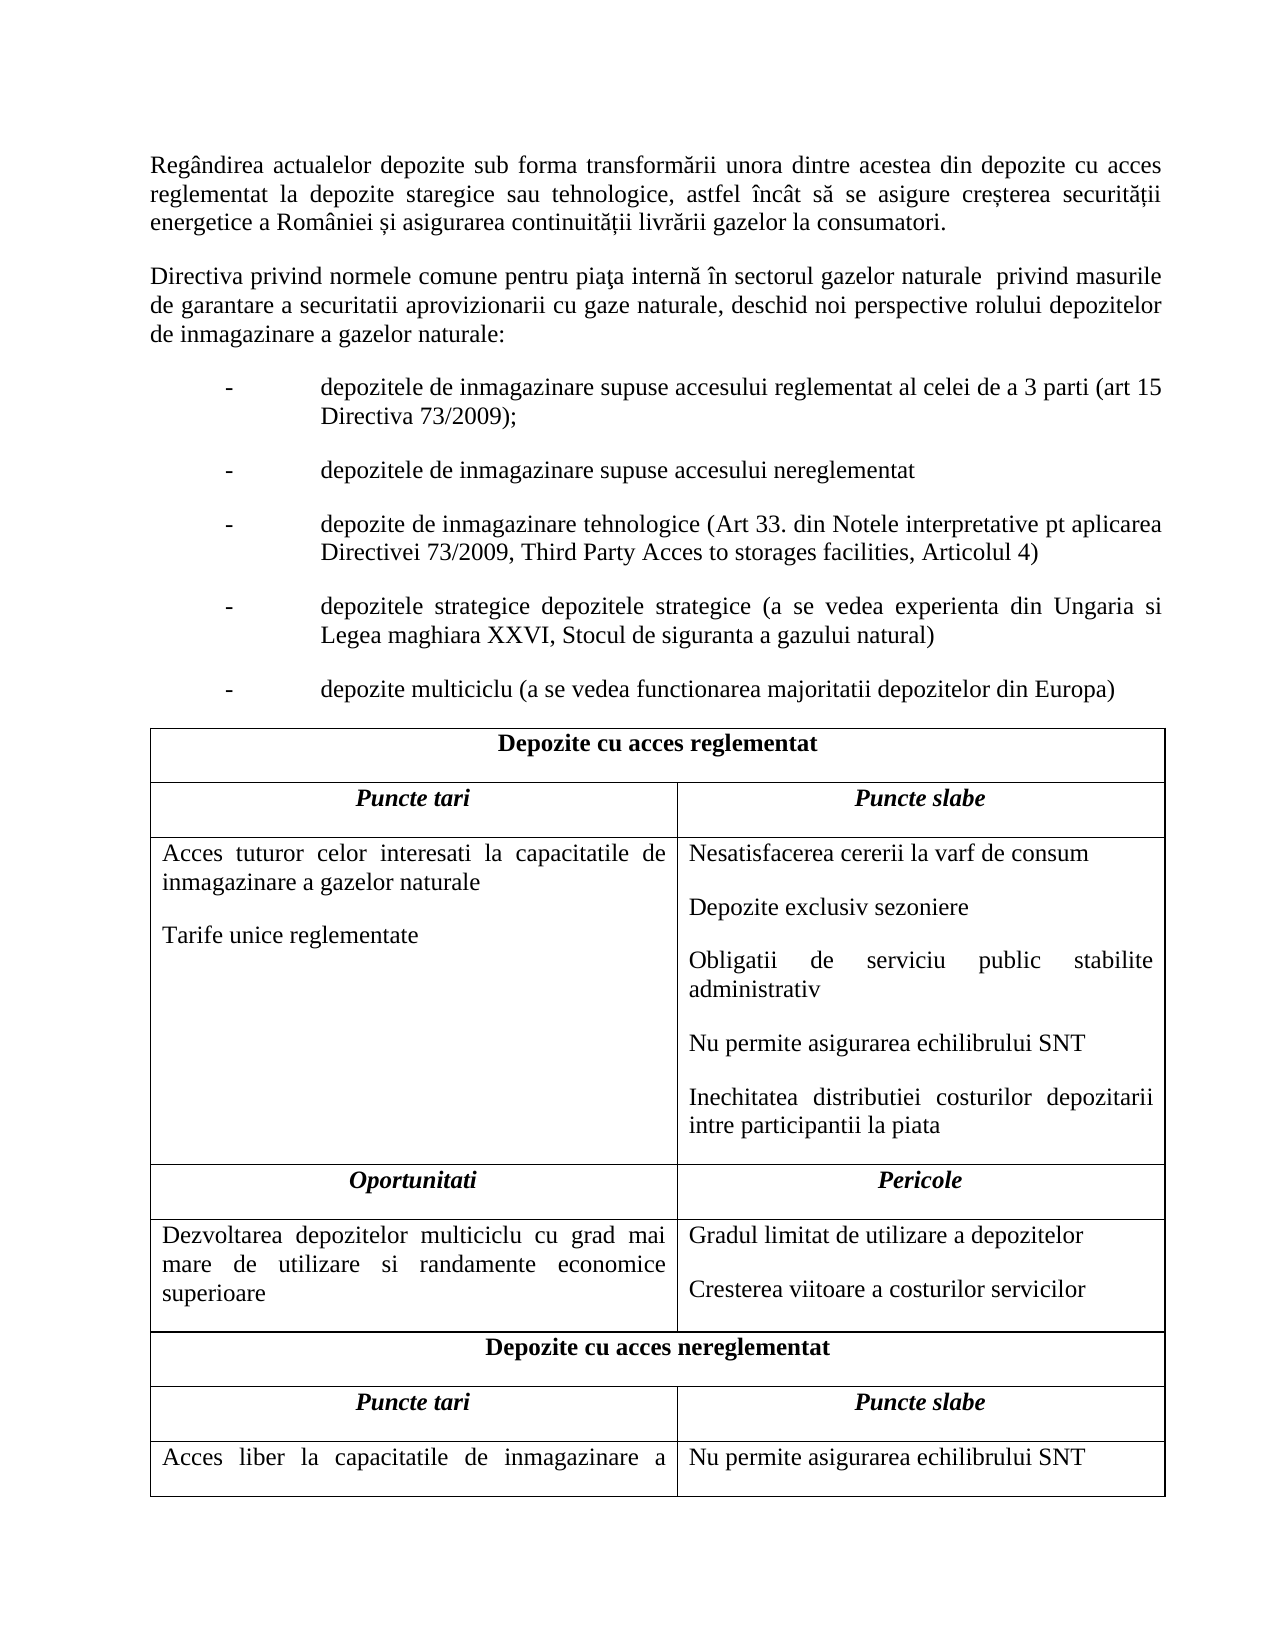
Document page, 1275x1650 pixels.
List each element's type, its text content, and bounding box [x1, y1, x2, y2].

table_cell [678, 1442, 1164, 1496]
table_cell Puncte tari [151, 783, 677, 837]
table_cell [151, 1442, 677, 1496]
list depozite multiciclu (a se vedea functionarea majoritatii depozitelor din Europa) [225, 674, 1162, 702]
table_cell Oportunitati [151, 1165, 677, 1219]
list depozitele de inmagazinare supuse accesului reglementat al celei de a 3 parti (art 15 Directiva 73/2009); [225, 372, 1162, 430]
list depozite de inmagazinare tehnologice (Art 33. din Notele interpretative pt aplicarea Directivei 73/2009, Third Party Acces to storages facilities, Articolul 4) [225, 509, 1162, 566]
table_cell Acces tuturor celor interesati la capacitatile de inmagazinare a gazelor naturale Tarife unice reglementate [151, 838, 677, 1164]
table_cell Pericole [678, 1165, 1164, 1219]
table_cell Puncte slabe [678, 783, 1164, 837]
table_cell Dezvoltarea depozitelor multiciclu cu grad mai mare de utilizare si randamente economice superioare [151, 1220, 677, 1331]
list depozitele strategice depozitele strategice (a se vedea experienta din Ungaria si Legea maghiara XXVI, Stocul de siguranta a gazului natural) [225, 591, 1162, 649]
list depozitele de inmagazinare supuse accesului nereglementat [225, 455, 1162, 484]
table_cell Depozite cu acces nereglementat [151, 1333, 1164, 1386]
table_cell Puncte tari [151, 1387, 677, 1441]
table_header Depozite cu acces reglementat [151, 729, 1164, 782]
table_cell Nesatisfacerea cererii la varf de consum Depozite exclusiv sezoniere Obligatii de serviciu public stabilite administrativ Nu permite asigurarea echilibrului SNT Inechitatea distributiei costurilor depozitarii intre participantii la piata [678, 838, 1164, 1164]
text Directiva privind normele comune pentru piaţa internă în sectorul gazelor naturale privind masurile de garantare a securitatii aprovizionarii cu gaze naturale, deschid noi perspective rolului depozitelor de inmagazinare a gazelor naturale: [150, 261, 1162, 347]
text Regândirea actualelor depozite sub forma transformării unora dintre acestea din depozite cu acces reglementat la depozite staregice sau tehnologice, astfel încât să se asigure creșterea securității energetice a României și asigurarea continuității livrării gazelor la consumatori. [150, 150, 1162, 236]
table_cell Gradul limitat de utilizare a depozitelor Cresterea viitoare a costurilor servicilor [678, 1220, 1164, 1331]
table_cell Puncte slabe [678, 1387, 1164, 1441]
